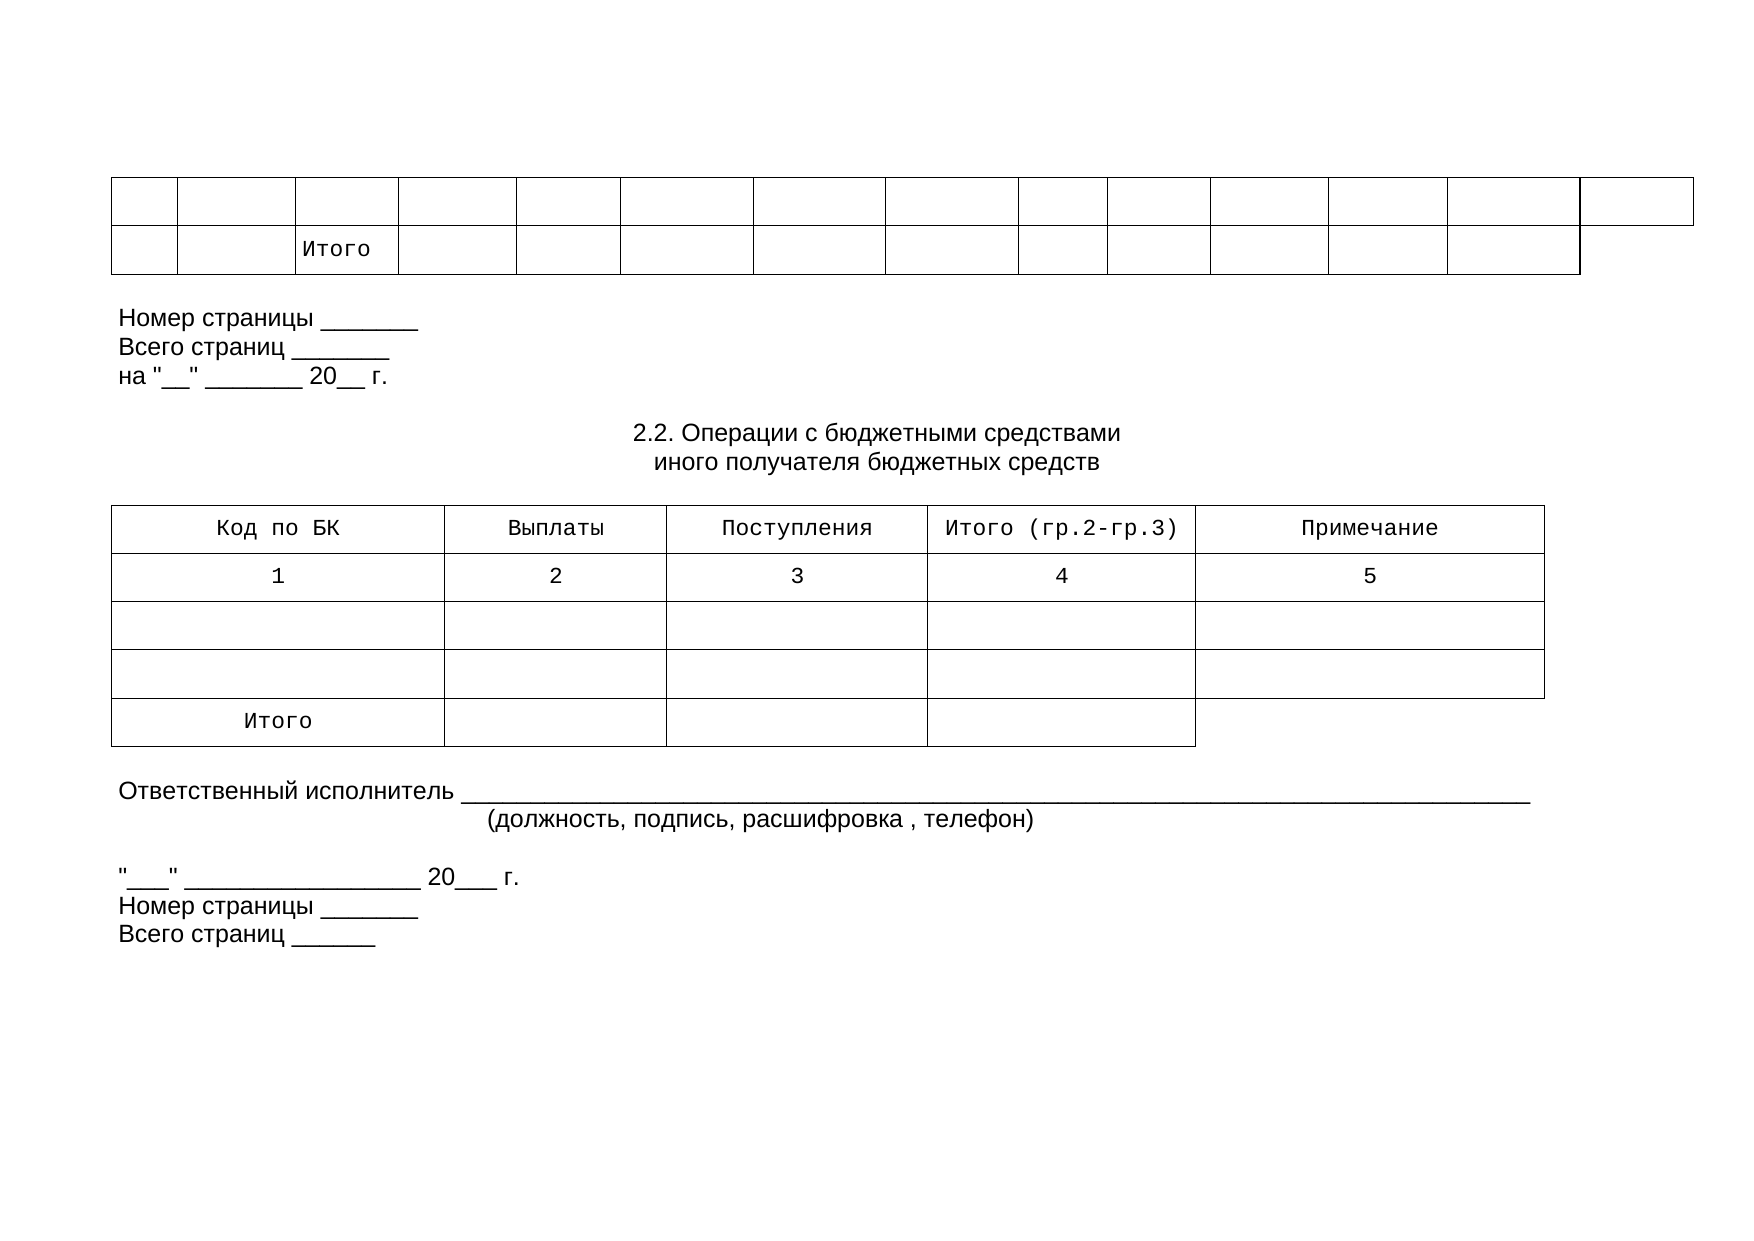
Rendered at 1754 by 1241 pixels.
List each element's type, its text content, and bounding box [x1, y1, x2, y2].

table_cell [1108, 178, 1210, 225]
table_cell [1019, 178, 1107, 225]
table_cell [1196, 650, 1544, 698]
table_cell [517, 178, 620, 225]
table_cell [928, 602, 1195, 649]
table_cell 2 [445, 554, 666, 601]
table_cell [667, 650, 927, 698]
table_cell [754, 178, 885, 225]
table_cell [886, 226, 1018, 274]
table_cell 1 [112, 554, 444, 601]
text (должность, подпись, расшифровка , телефон) [413, 804, 1636, 833]
table_cell [1581, 178, 1693, 225]
table_cell [112, 650, 444, 698]
table_cell [112, 178, 177, 225]
table_cell [1581, 226, 1694, 274]
table_cell [621, 178, 753, 225]
table_cell [1196, 602, 1544, 649]
table_cell [621, 226, 753, 274]
table_cell [178, 178, 295, 225]
table_cell 5 [1196, 554, 1544, 601]
table_cell [112, 226, 177, 274]
table_cell [517, 226, 620, 274]
table_cell [928, 699, 1195, 746]
table_header Выплаты [445, 506, 666, 553]
text "___" _________________ 20___ г. [118, 862, 1636, 891]
table_cell [667, 699, 927, 746]
text Ответственный исполнитель _____________________________________________________________________________ [118, 776, 1636, 804]
table_cell [296, 178, 398, 225]
table_cell [445, 699, 666, 746]
table_cell [1196, 699, 1544, 746]
table_cell 3 [667, 554, 927, 601]
table_cell [399, 226, 516, 274]
table_cell 4 [928, 554, 1195, 601]
table_cell Итого [296, 226, 398, 274]
table_header Примечание [1196, 506, 1544, 553]
table_cell [178, 226, 295, 274]
table_cell [112, 602, 444, 649]
table_cell [1211, 178, 1328, 225]
text 2.2. Операции с бюджетными средствами [118, 418, 1636, 447]
table_cell [445, 650, 666, 698]
table_cell [754, 226, 885, 274]
table_cell [445, 602, 666, 649]
table_cell [1211, 226, 1328, 274]
text Номер страницы _______ [118, 891, 1636, 919]
table_header Код по БК [112, 506, 444, 553]
table_cell [1108, 226, 1210, 274]
table_cell [886, 178, 1018, 225]
text Всего страниц ______ [118, 919, 1636, 948]
text Номер страницы _______ [118, 303, 1636, 332]
table_cell [1329, 226, 1447, 274]
table_header Поступления [667, 506, 927, 553]
text иного получателя бюджетных средств [118, 447, 1636, 476]
table_cell [667, 602, 927, 649]
table_header Итого (гр.2-гр.3) [928, 506, 1195, 553]
table_cell [399, 178, 516, 225]
table_cell [928, 650, 1195, 698]
table_cell [1019, 226, 1107, 274]
text на "__" _______ 20__ г. [118, 361, 1636, 390]
table_cell [1329, 178, 1447, 225]
table_cell [1448, 178, 1579, 225]
table_cell [1448, 226, 1579, 274]
table_cell Итого [112, 699, 444, 746]
text Всего страниц _______ [118, 332, 1636, 361]
